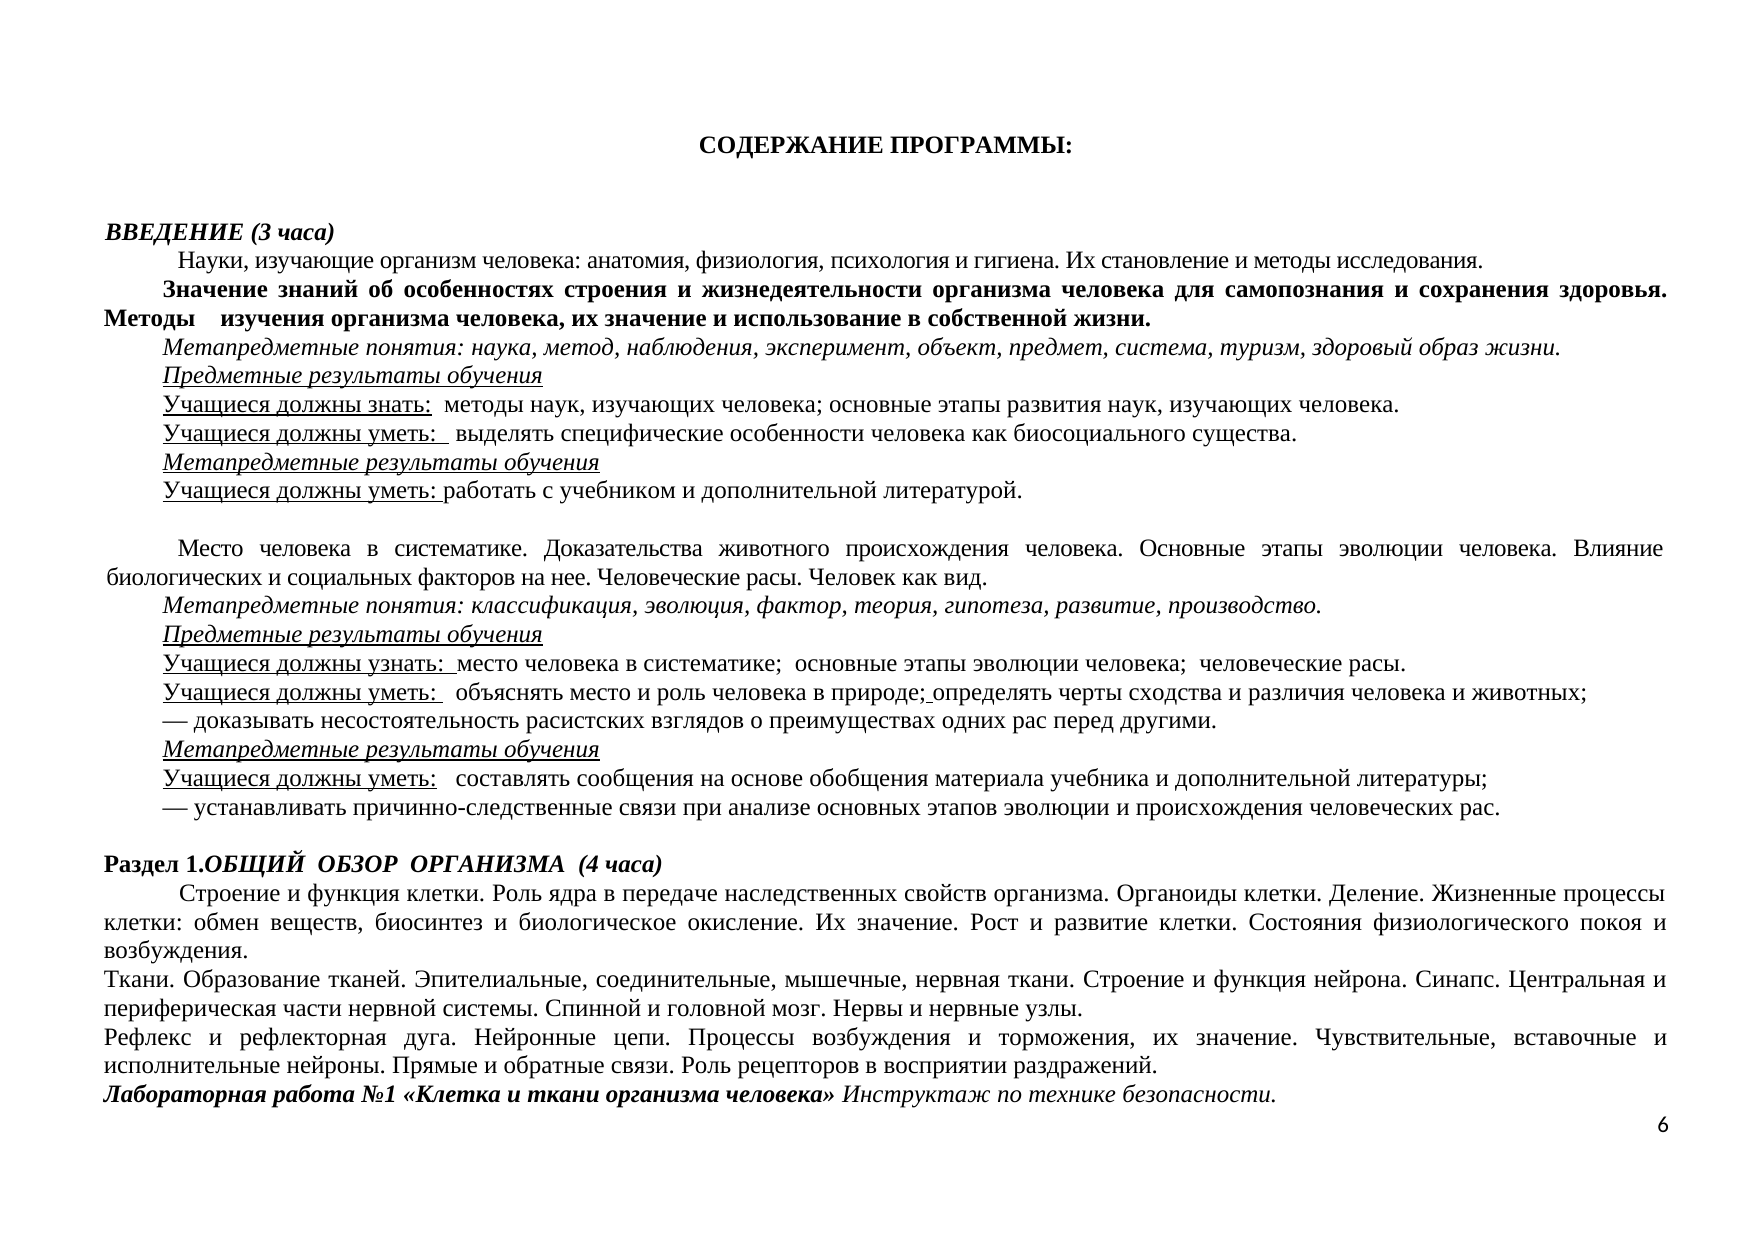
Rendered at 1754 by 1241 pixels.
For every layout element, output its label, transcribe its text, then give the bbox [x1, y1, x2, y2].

text — доказывать несостоятельность расистских взглядов о преимуществах одних рас перед другими. [103, 706, 1668, 734]
text Предметные результаты обучения [103, 619, 1668, 648]
text Науки, изучающие организм человека: анатомия, физиология, психология и гигиена. Их становление и методы исследования. [103, 246, 1664, 274]
text Метапредметные результаты обучения [103, 447, 1668, 476]
text Значение знаний об особенностях строения и жизнедеятельности организма человека для самопознания и сохранения здоровья. Методы изучения организма человека, их значение и использование в собственной жизни. [103, 274, 1668, 332]
text Метапредметные понятия: классификация, эволюция, фактор, теория, гипотеза, развитие, производство. [103, 591, 1668, 619]
text Учащиеся должны уметь: объяснять место и роль человека в природе; определять черты сходства и различия человека и животных; [103, 677, 1668, 706]
text Метапредметные понятия: наука, метод, наблюдения, эксперимент, объект, предмет, система, туризм, здоровый образ жизни. [103, 332, 1668, 361]
text Учащиеся должны уметь: выделять специфические особенности человека как биосоциального существа. [103, 418, 1668, 447]
text Строение и функция клетки. Роль ядра в передаче наследственных свойств организма. Органоиды клетки. Деление. Жизненные процессы клетки: обмен веществ, биосинтез и биологическое окисление. Их значение. Рост и развитие клетки. Состояния физиологического покоя и возбуждения. [103, 878, 1668, 964]
text Учащиеся должны узнать: место человека в систематике; основные этапы эволюции человека; человеческие расы. [103, 648, 1668, 677]
text Учащиеся должны знать: методы наук, изучающих человека; основные этапы развития наук, изучающих человека. [103, 389, 1668, 418]
text Учащиеся должны уметь: составлять сообщения на основе обобщения материала учебника и дополнительной литературы; [103, 763, 1668, 792]
text Раздел 1.ОБЩИЙ ОБЗОР ОРГАНИЗМА (4 часа) [103, 849, 1668, 878]
text — устанавливать причинно-следственные связи при анализе основных этапов эволюции и происхождения человеческих рас. [103, 792, 1668, 821]
text Предметные результаты обучения [103, 361, 1668, 389]
text СОДЕРЖАНИЕ ПРОГРАММЫ: [103, 131, 1668, 159]
text Учащиеся должны уметь: работать с учебником и дополнительной литературой. [103, 476, 1668, 504]
text Метапредметные результаты обучения [103, 734, 1668, 763]
text ВВЕДЕНИЕ (3 часа) [105, 217, 1668, 246]
text Рефлекс и рефлекторная дуга. Нейронные цепи. Процессы возбуждения и торможения, их значение. Чувствительные, вставочные и исполнительные нейроны. Прямые и обратные связи. Роль рецепторов в восприятии раздражений. [103, 1022, 1668, 1079]
text Ткани. Образование тканей. Эпителиальные, соединительные, мышечные, нервная ткани. Строение и функция нейрона. Синапс. Центральная и периферическая части нервной системы. Спинной и головной мозг. Нервы и нервные узлы. [103, 964, 1668, 1022]
text Место человека в систематике. Доказательства животного происхождения человека. Основные этапы эволюции человека. Влияние биологических и социальных факторов на нее. Человеческие расы. Человек как вид. [106, 533, 1663, 591]
text Лабораторная работа №1 «Клетка и ткани организма человека» Инструктаж по технике безопасности. [103, 1079, 1664, 1108]
